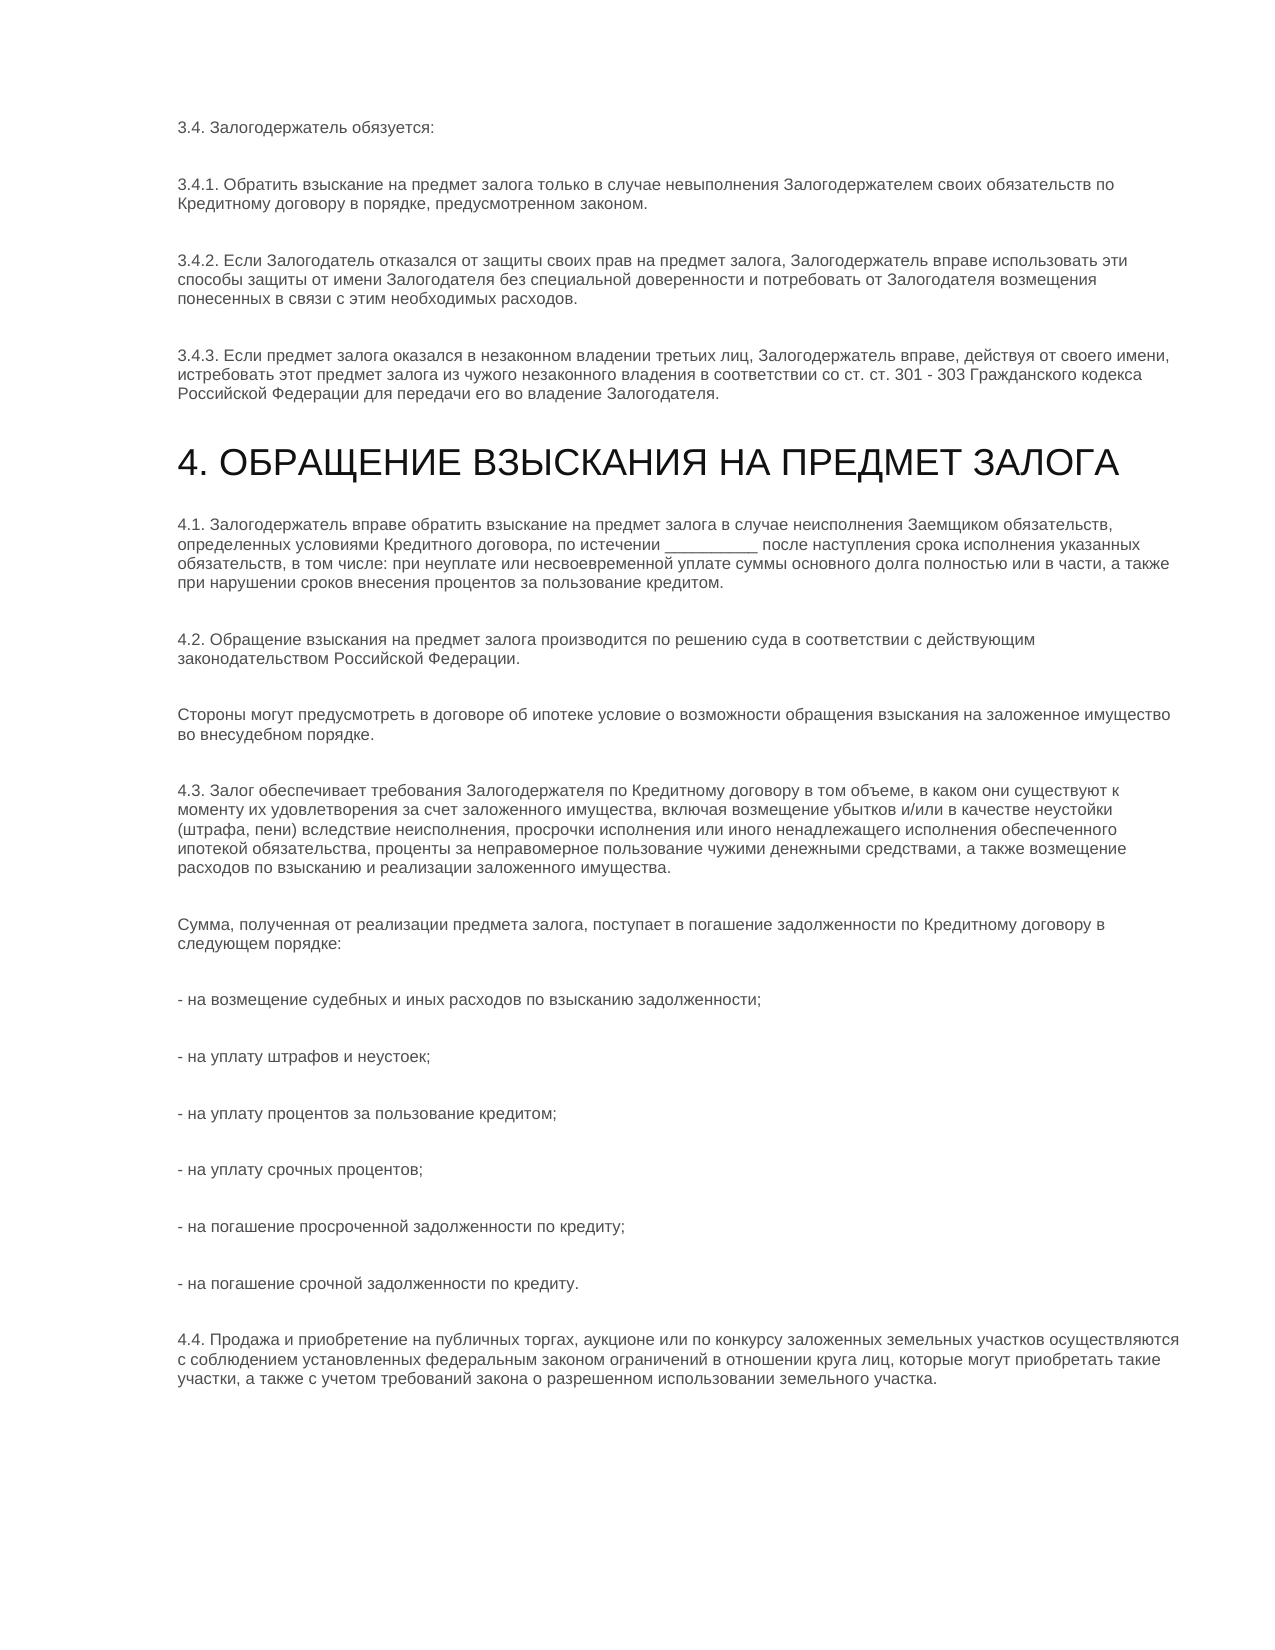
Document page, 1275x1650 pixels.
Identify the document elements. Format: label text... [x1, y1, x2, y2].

text - на уплату процентов за пользование кредитом; [177, 1103, 1186, 1123]
text - на уплату штрафов и неустоек; [177, 1047, 1186, 1066]
text 3.4.2. Если Залогодатель отказался от защиты своих прав на предмет залога, Залогодержатель вправе использовать эти способы защиты от имени Залогодателя без специальной доверенности и потребовать от Залогодателя возмещения понесенных в связи с этим необходимых расходов. [177, 251, 1186, 308]
text Стороны могут предусмотреть в договоре об ипотеке условие о возможности обращения взыскания на заложенное имущество во внесудебном порядке. [177, 705, 1186, 743]
text - на возмещение судебных и иных расходов по взысканию задолженности; [177, 990, 1186, 1009]
text - на уплату срочных процентов; [177, 1160, 1186, 1179]
text - на погашение просроченной задолженности по кредиту; [177, 1217, 1186, 1236]
subtitle 4. ОБРАЩЕНИЕ ВЗЫСКАНИЯ НА ПРЕДМЕТ ЗАЛОГА [177, 441, 1186, 484]
text 4.1. Залогодержатель вправе обратить взыскание на предмет залога в случае неисполнения Заемщиком обязательств, определенных условиями Кредитного договора, по истечении __________ после наступления срока исполнения указанных обязательств, в том числе: при неуплате или несвоевременной уплате суммы основного долга полностью или в части, а также при нарушении сроков внесения процентов за пользование кредитом. [177, 515, 1186, 592]
text 3.4.1. Обратить взыскание на предмет залога только в случае невыполнения Залогодержателем своих обязательств по Кредитному договору в порядке, предусмотренном законом. [177, 175, 1186, 213]
text - на погашение срочной задолженности по кредиту. [177, 1273, 1186, 1293]
text 4.3. Залог обеспечивает требования Залогодержателя по Кредитному договору в том объеме, в каком они существуют к моменту их удовлетворения за счет заложенного имущества, включая возмещение убытков и/или в качестве неустойки (штрафа, пени) вследствие неисполнения, просрочки исполнения или иного ненадлежащего исполнения обеспеченного ипотекой обязательства, проценты за неправомерное пользование чужими денежными средствами, а также возмещение расходов по взысканию и реализации заложенного имущества. [177, 781, 1186, 877]
text 4.4. Продажа и приобретение на публичных торгах, аукционе или по конкурсу заложенных земельных участков осуществляются с соблюдением установленных федеральным законом ограничений в отношении круга лиц, которые могут приобретать такие участки, а также с учетом требований закона о разрешенном использовании земельного участка. [177, 1330, 1186, 1388]
text 3.4. Залогодержатель обязуется: [177, 118, 1186, 137]
text 3.4.3. Если предмет залога оказался в незаконном владении третьих лиц, Залогодержатель вправе, действуя от своего имени, истребовать этот предмет залога из чужого незаконного владения в соответствии со ст. ст. 301 - 303 Гражданского кодекса Российской Федерации для передачи его во владение Залогодателя. [177, 346, 1186, 403]
text 4.2. Обращение взыскания на предмет залога производится по решению суда в соответствии с действующим законодательством Российской Федерации. [177, 629, 1186, 668]
text Сумма, полученная от реализации предмета залога, поступает в погашение задолженности по Кредитному договору в следующем порядке: [177, 914, 1186, 953]
